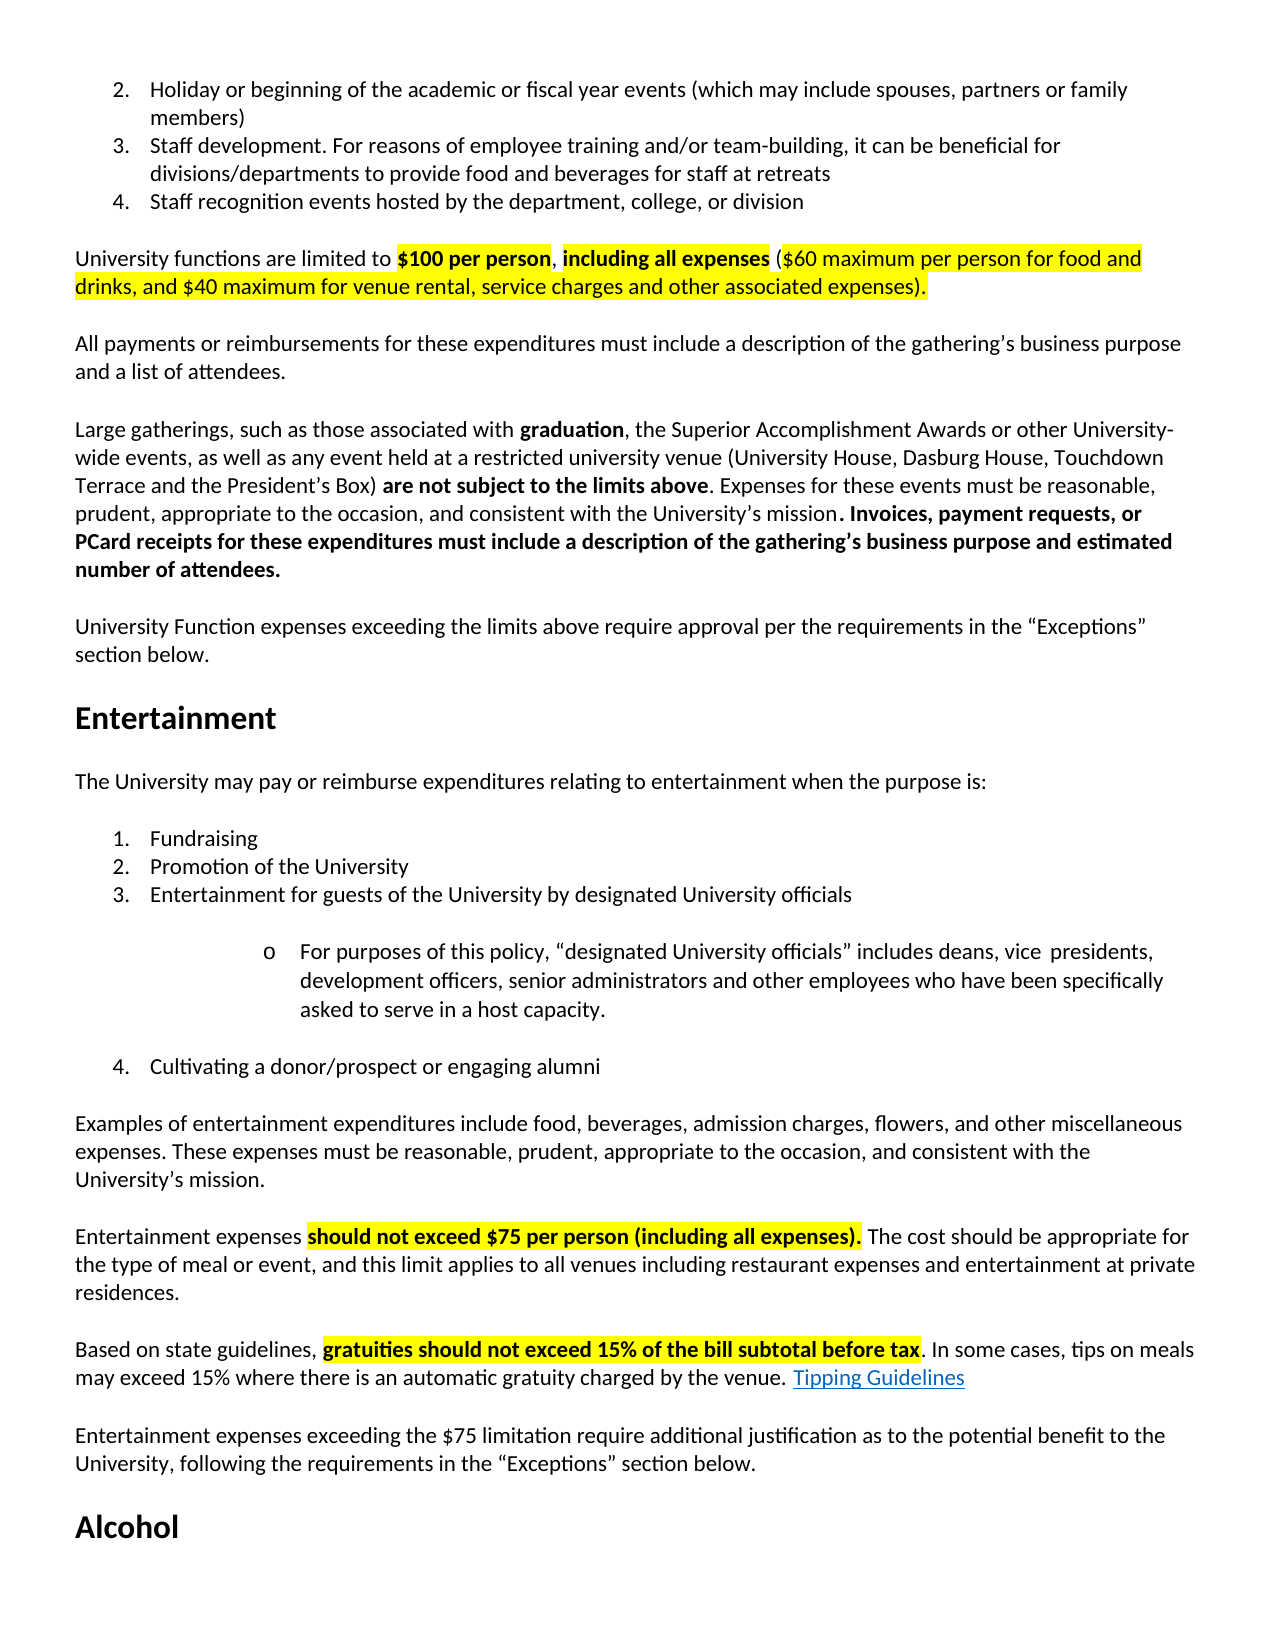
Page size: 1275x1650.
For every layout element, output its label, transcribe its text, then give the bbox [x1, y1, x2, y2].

text The University may pay or reimburse expenditures relating to entertainment when the purpose is: [75, 767, 1200, 795]
list For purposes of this policy, “designated University officials” includes deans, vice presidents, development officers, senior administrators and other employees who have been specifically asked to serve in a host capacity. [262, 937, 1200, 1023]
list Promotion of the University [112, 852, 1200, 880]
subtitle Entertainment [75, 697, 1200, 738]
list Entertainment for guests of the University by designated University officials [112, 880, 1200, 908]
text Entertainment expenses exceeding the $75 limitation require additional justification as to the potential benefit to the University, following the requirements in the “Exceptions” section below. [75, 1421, 1200, 1477]
list Cultivating a donor/prospect or engaging alumni [112, 1052, 1200, 1080]
list Staff recognition events hosted by the department, college, or division [112, 187, 1200, 215]
text Entertainment expenses should not exceed $75 per person (including all expenses). The cost should be appropriate for the type of meal or event, and this limit applies to all venues including restaurant expenses and entertainment at private residences. [75, 1222, 1200, 1306]
text University functions are limited to $100 per person, including all expenses ($60 maximum per person for food and drinks, and $40 maximum for venue rental, service charges and other associated expenses). [928, 244, 1200, 300]
list Holiday or beginning of the academic or fiscal year events (which may include spouses, partners or family members) [112, 75, 1200, 131]
text Based on state guidelines, gratuities should not exceed 15% of the bill subtotal before tax. In some cases, tips on meals may exceed 15% where there is an automatic gratuity charged by the venue. Tipping Guidelines [75, 1336, 1200, 1392]
subtitle Alcohol [75, 1506, 1200, 1547]
list Fundraising [112, 824, 1200, 852]
text All payments or reimbursements for these expenditures must include a description of the gathering’s business purpose and a list of attendees. [75, 329, 1200, 386]
text Large gatherings, such as those associated with graduation, the Superior Accomplishment Awards or other University-wide events, as well as any event held at a restricted university venue (University House, Dasburg House, Touchdown Terrace and the President’s Box) are not subject to the limits above. Expenses for these events must be reasonable, prudent, appropriate to the occasion, and consistent with the University’s mission. Invoices, payment requests, or PCard receipts for these expenditures must include a description of the gathering’s business purpose and estimated number of attendees. [75, 415, 1200, 583]
text University Function expenses exceeding the limits above require approval per the requirements in the “Exceptions” section below. [75, 612, 1200, 668]
list Staff development. For reasons of employee training and/or team-building, it can be beneficial for divisions/departments to provide food and beverages for staff at retreats [112, 131, 1200, 187]
text Examples of entertainment expenditures include food, beverages, admission charges, flowers, and other miscellaneous expenses. These expenses must be reasonable, prudent, appropriate to the occasion, and consistent with the University’s mission. [75, 1109, 1200, 1193]
